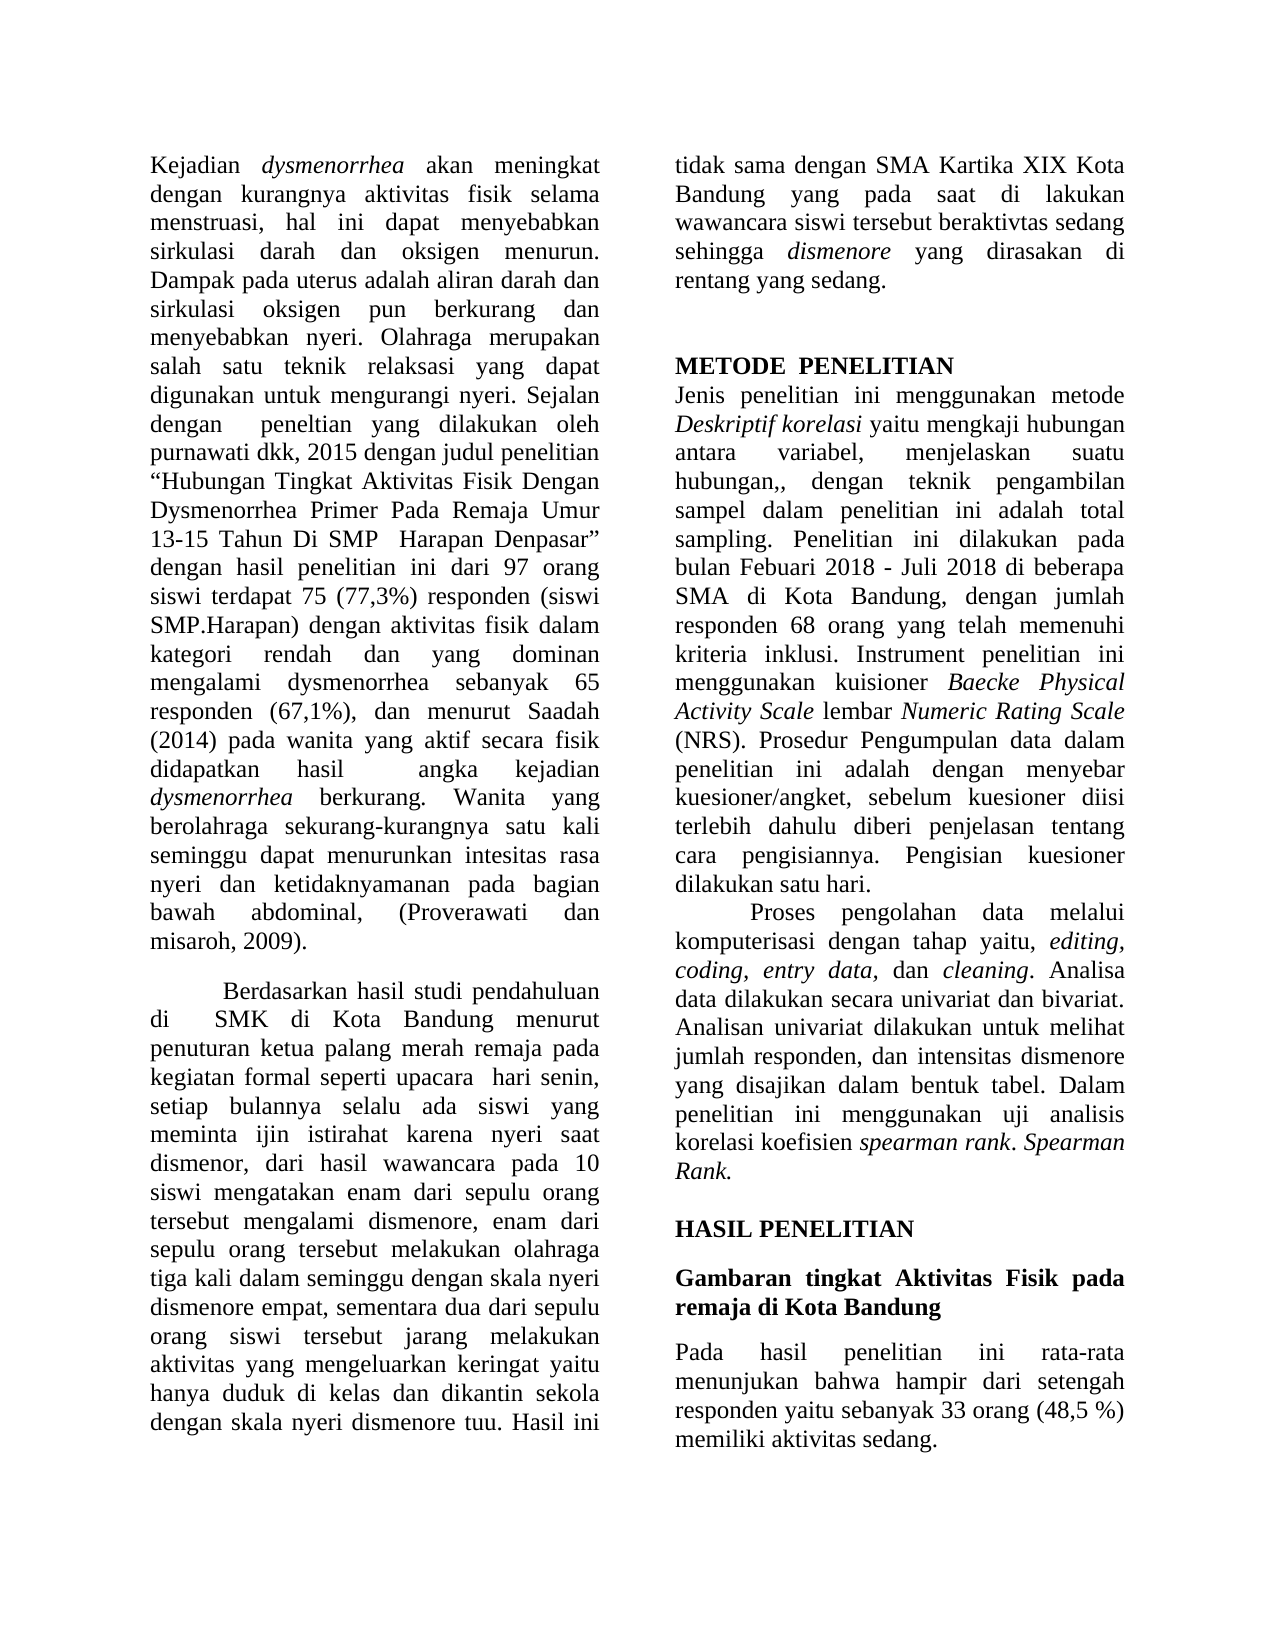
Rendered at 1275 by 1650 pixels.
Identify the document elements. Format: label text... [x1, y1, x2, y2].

list Berdasarkan hasil studi pendahuluan di SMK di Kota Bandung menurut penuturan ketua palang merah remaja pada kegiatan formal seperti upacara hari senin, setiap bulannya selalu ada siswi yang meminta ijin istirahat karena nyeri saat dismenor, dari hasil wawancara pada 10 siswi mengatakan enam dari sepulu orang tersebut mengalami dismenore, enam dari sepulu orang tersebut melakukan olahraga tiga kali dalam seminggu dengan skala nyeri dismenore empat, sementara dua dari sepulu orang siswi tersebut jarang melakukan aktivitas yang mengeluarkan keringat yaitu hanya duduk di kelas dan dikantin sekola dengan skala nyeri dismenore tuu. Hasil ini tidak sama dengan SMA Kartika XIX Kota Bandung yang pada saat di lakukan wawancara siswi tersebut beraktivtas sedang sehingga dismenore yang dirasakan di rentang yang sedang. [150, 976, 600, 1436]
text Kejadian dysmenorrhea akan meningkat dengan kurangnya aktivitas fisik selama menstruasi, hal ini dapat menyebabkan sirkulasi darah dan oksigen menurun. Dampak pada uterus adalah aliran darah dan sirkulasi oksigen pun berkurang dan menyebabkan nyeri. Olahraga merupakan salah satu teknik relaksasi yang dapat digunakan untuk mengurangi nyeri. Sejalan dengan peneltian yang dilakukan oleh purnawati dkk, 2015 dengan judul penelitian “Hubungan Tingkat Aktivitas Fisik Dengan Dysmenorrhea Primer Pada Remaja Umur 13-15 Tahun Di SMP Harapan Denpasar” dengan hasil penelitian ini dari 97 orang siswi terdapat 75 (77,3%) responden (siswi SMP.Harapan) dengan aktivitas fisik dalam kategori rendah dan yang dominan mengalami dysmenorrhea sebanyak 65 responden (67,1%), dan menurut Saadah (2014) pada wanita yang aktif secara fisik didapatkan hasil angka kejadian dysmenorrhea berkurang. Wanita yang berolahraga sekurang-kurangnya satu kali seminggu dapat menurunkan intesitas rasa nyeri dan ketidaknyamanan pada bagian bawah abdominal, (Proverawati dan misaroh, 2009). [150, 150, 600, 955]
text Pada hasil penelitian ini rata-rata menunjukan bahwa hampir dari setengah responden yaitu sebanyak 33 orang (48,5 %) memiliki aktivitas sedang. [675, 1337, 1125, 1452]
list METODE PENELITIAN [675, 351, 1125, 380]
text Gambaran tingkat Aktivitas Fisik pada remaja di Kota Bandung [675, 1263, 1125, 1321]
list Berdasarkan hasil studi pendahuluan di SMK di Kota Bandung menurut penuturan ketua palang merah remaja pada kegiatan formal seperti upacara hari senin, setiap bulannya selalu ada siswi yang meminta ijin istirahat karena nyeri saat dismenor, dari hasil wawancara pada 10 siswi mengatakan enam dari sepulu orang tersebut mengalami dismenore, enam dari sepulu orang tersebut melakukan olahraga tiga kali dalam seminggu dengan skala nyeri dismenore empat, sementara dua dari sepulu orang siswi tersebut jarang melakukan aktivitas yang mengeluarkan keringat yaitu hanya duduk di kelas dan dikantin sekola dengan skala nyeri dismenore tuu. Hasil ini tidak sama dengan SMA Kartika XIX Kota Bandung yang pada saat di lakukan wawancara siswi tersebut beraktivtas sedang sehingga dismenore yang dirasakan di rentang yang sedang. [675, 150, 1125, 294]
list Proses pengolahan data melalui komputerisasi dengan tahap yaitu, editing, coding, entry data, dan cleaning. Analisa data dilakukan secara univariat dan bivariat. Analisan univariat dilakukan untuk melihat jumlah responden, dan intensitas dismenore yang disajikan dalam bentuk tabel. Dalam penelitian ini menggunakan uji analisis korelasi koefisien spearman rank. Spearman Rank. [675, 897, 1125, 1185]
list Jenis penelitian ini menggunakan metode Deskriptif korelasi yaitu mengkaji hubungan antara variabel, menjelaskan suatu hubungan,, dengan teknik pengambilan sampel dalam penelitian ini adalah total sampling. Penelitian ini dilakukan pada bulan Febuari 2018 - Juli 2018 di beberapa SMA di Kota Bandung, dengan jumlah responden 68 orang yang telah memenuhi kriteria inklusi. Instrument penelitian ini menggunakan kuisioner Baecke Physical Activity Scale lembar Numeric Rating Scale (NRS). Prosedur Pengumpulan data dalam penelitian ini adalah dengan menyebar kuesioner/angket, sebelum kuesioner diisi terlebih dahulu diberi penjelasan tentang cara pengisiannya. Pengisian kuesioner dilakukan satu hari. [675, 380, 1125, 897]
list HASIL PENELITIAN [675, 1214, 1125, 1242]
